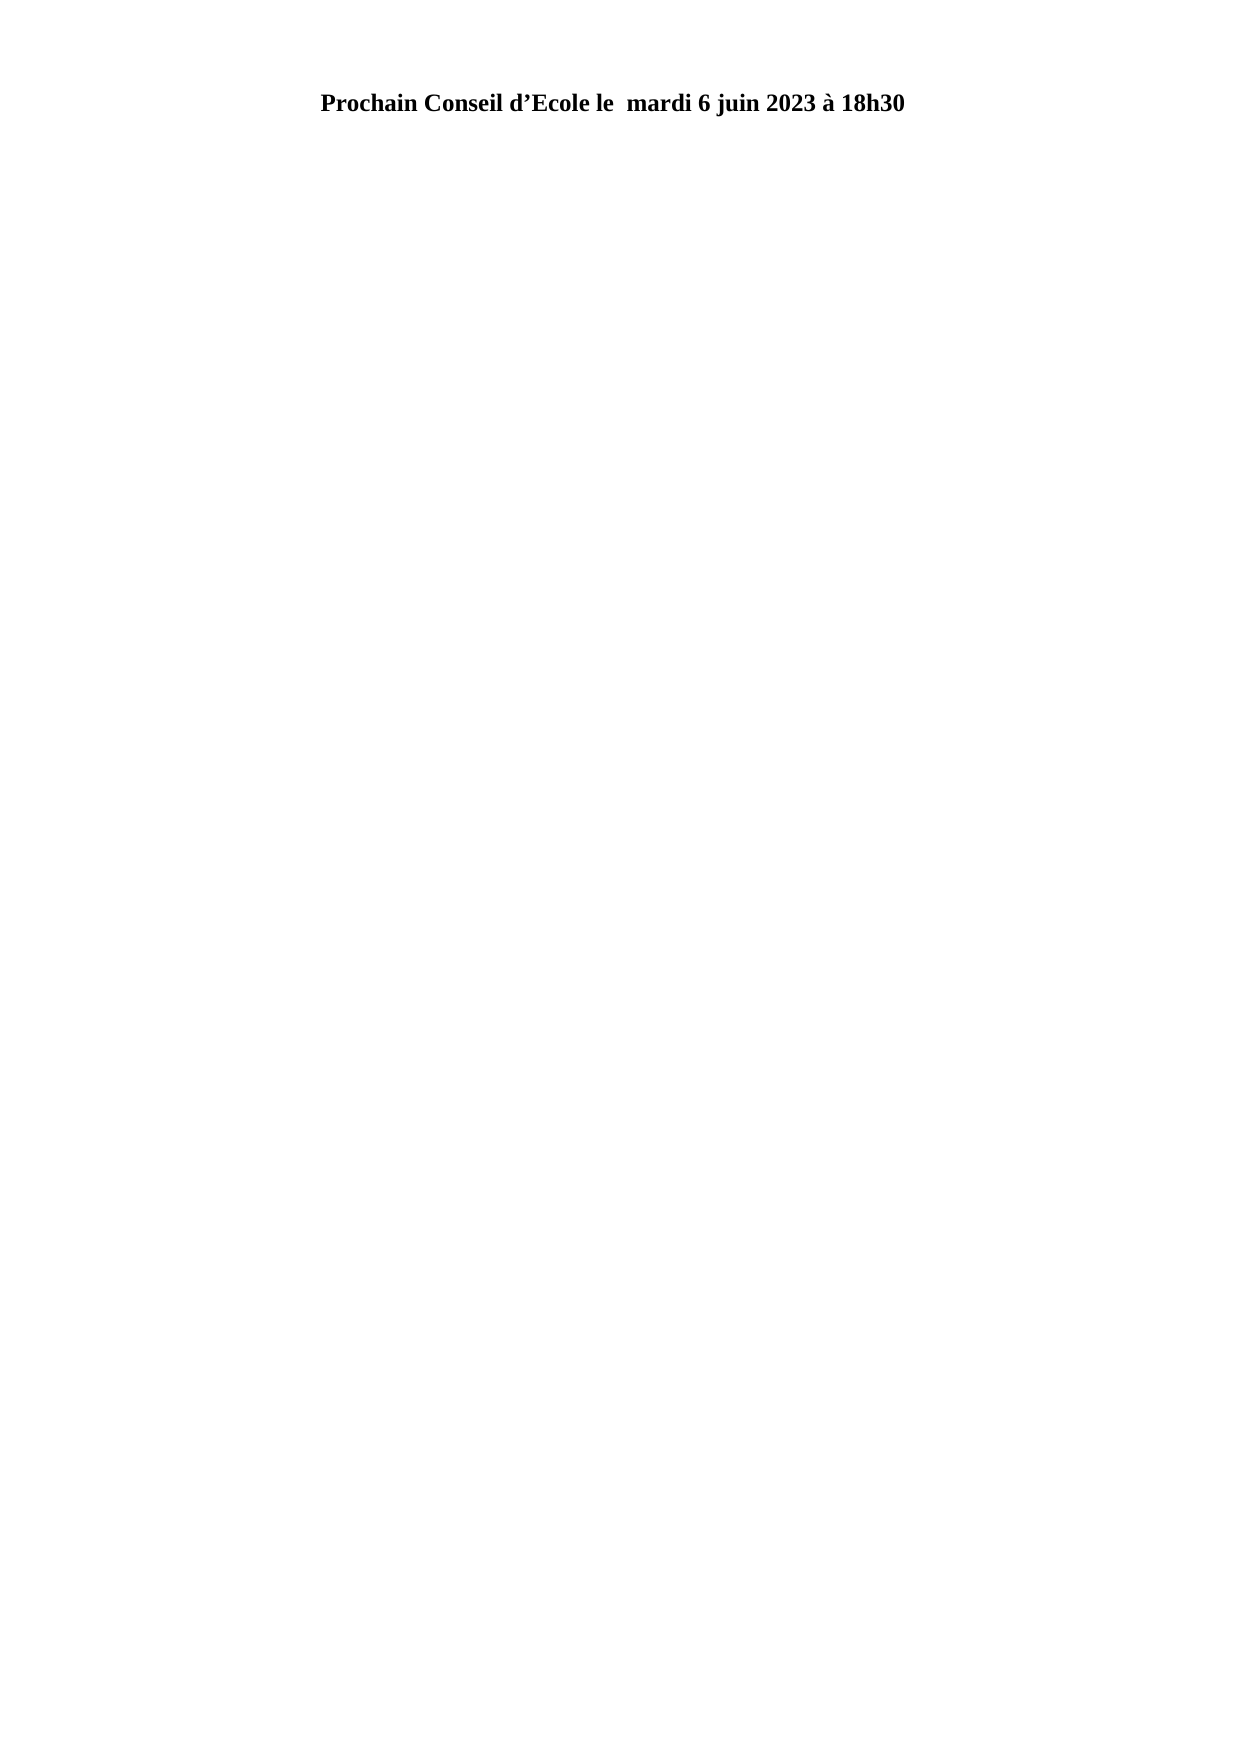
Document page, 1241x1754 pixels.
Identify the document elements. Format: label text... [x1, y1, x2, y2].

text Prochain Conseil d’Ecole le mardi 6 juin 2023 à 18h30 [59, 88, 1167, 117]
